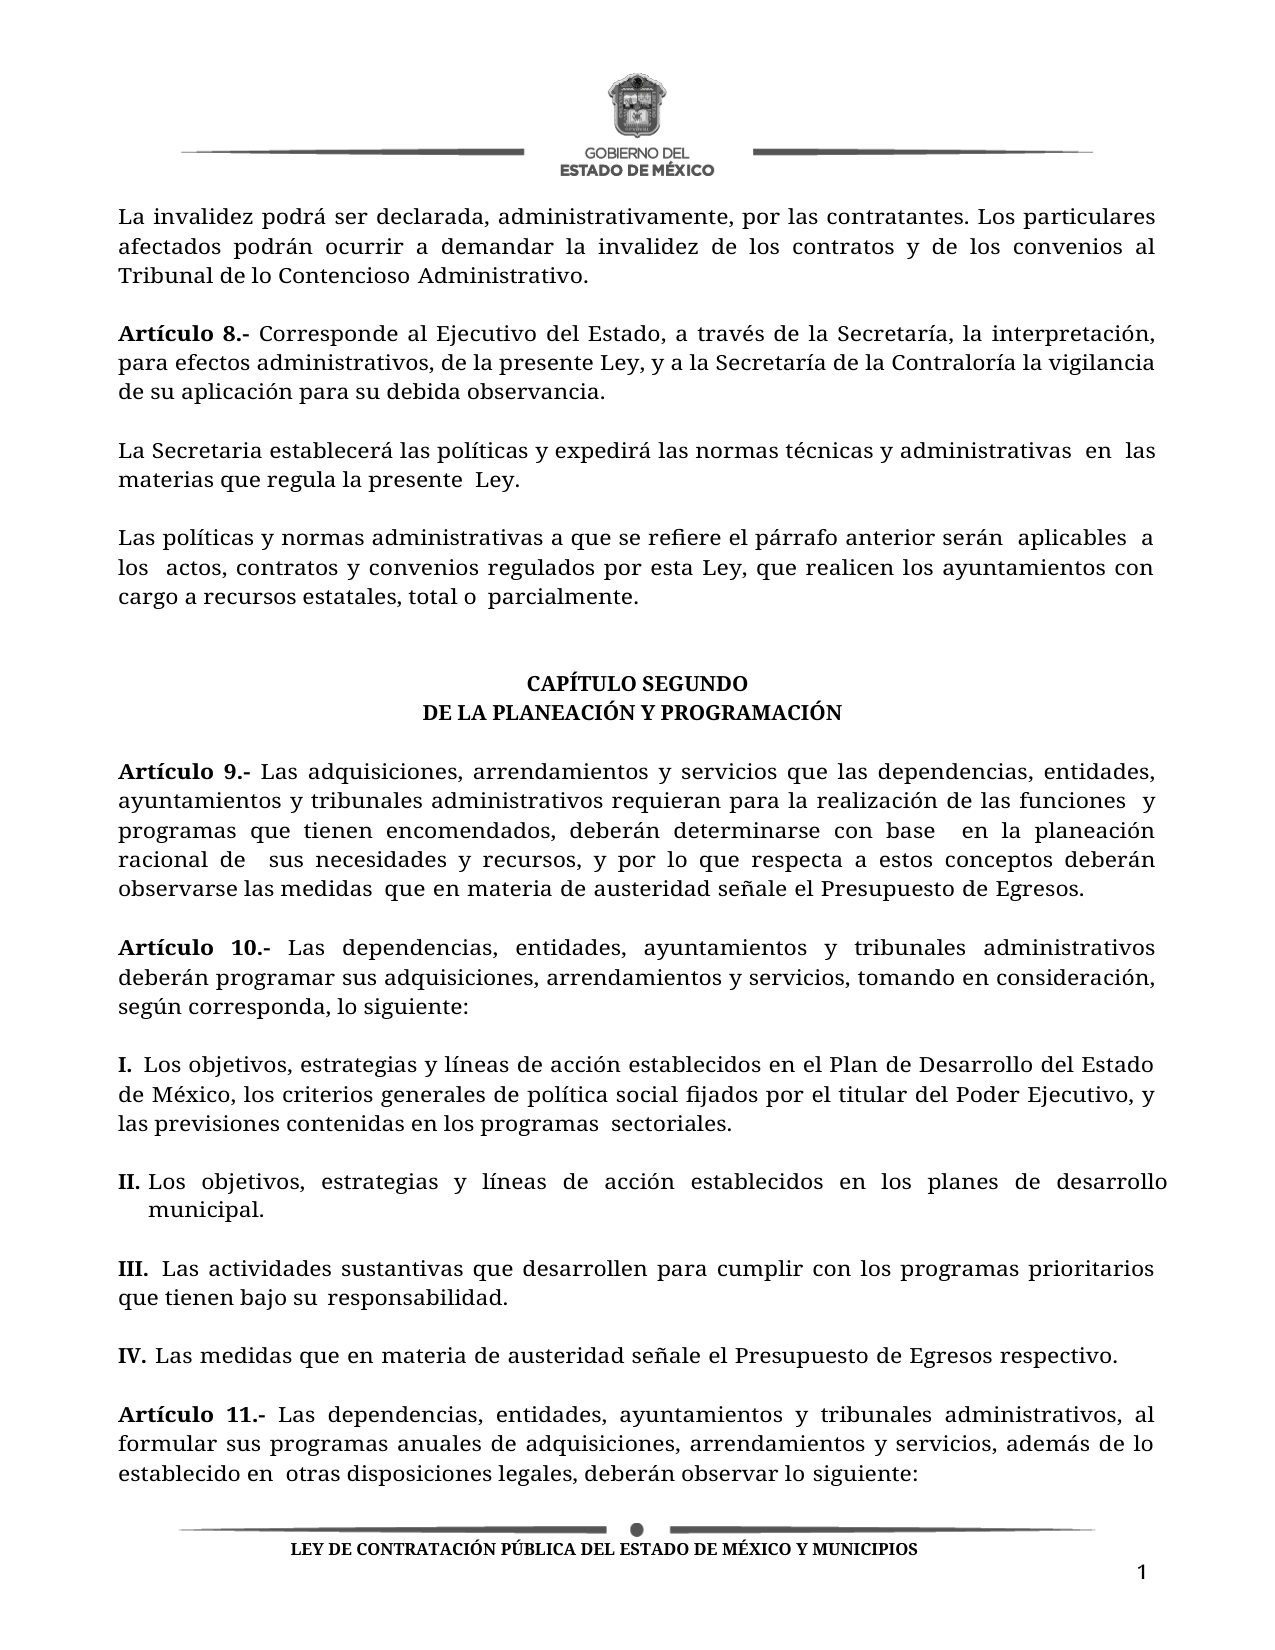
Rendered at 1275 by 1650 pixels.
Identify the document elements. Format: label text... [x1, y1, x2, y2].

text Artículo 9.- Las adquisiciones, arrendamientos y servicios que las dependencias, entidades, ayuntamientos y tribunales administrativos requieran para la realización de las funciones y programas que tienen encomendados, deberán determinarse con base en la planeación racional de sus necesidades y recursos, y por lo que respecta a estos conceptos deberán observarse las medidas que en materia de austeridad señale el Presupuesto de Egresos. [118, 757, 1157, 903]
text Artículo 11.- Las dependencias, entidades, ayuntamientos y tribunales administrativos, al formular sus programas anuales de adquisiciones, arrendamientos y servicios, además de lo establecido en otras disposiciones legales, deberán observar lo siguiente: [118, 1400, 1156, 1487]
list Los objetivos, estrategias y líneas de acción establecidos en el Plan de Desarrollo del Estado de México, los criterios generales de política social fijados por el titular del Poder Ejecutivo, y las previsiones contenidas en los programas sectoriales. [118, 1051, 1156, 1137]
text DE LA PLANEACIÓN Y PROGRAMACIÓN [422, 698, 1169, 727]
picture [178, 1523, 1096, 1537]
picture [181, 73, 1094, 176]
subtitle CAPÍTULO SEGUNDO [416, 669, 859, 698]
list Las medidas que en materia de austeridad señale el Presupuesto de Egresos respectivo. [118, 1341, 1169, 1370]
list Los objetivos, estrategias y líneas de acción establecidos en los planes de desarrollo municipal. [118, 1167, 1169, 1224]
text Artículo 8.- Corresponde al Ejecutivo del Estado, a través de la Secretaría, la interpretación, para efectos administrativos, de la presente Ley, y a la Secretaría de la Contraloría la vigilancia de su aplicación para su debida observancia. [118, 319, 1157, 406]
text La Secretaria establecerá las políticas y expedirá las normas técnicas y administrativas en las materias que regula la presente Ley. [118, 436, 1157, 493]
text Las políticas y normas administrativas a que se refiere el párrafo anterior serán aplicables a los actos, contratos y convenios regulados por esta Ley, que realicen los ayuntamientos con cargo a recursos estatales, total o parcialmente. [118, 523, 1156, 611]
text La invalidez podrá ser declarada, administrativamente, por las contratantes. Los particulares afectados podrán ocurrir a demandar la invalidez de los contratos y de los convenios al Tribunal de lo Contencioso Administrativo. [118, 202, 1157, 289]
list Las actividades sustantivas que desarrollen para cumplir con los programas prioritarios que tienen bajo su responsabilidad. [118, 1254, 1156, 1312]
text Artículo 10.- Las dependencias, entidades, ayuntamientos y tribunales administrativos deberán programar sus adquisiciones, arrendamientos y servicios, tomando en consideración, según corresponda, lo siguiente: [118, 933, 1157, 1020]
